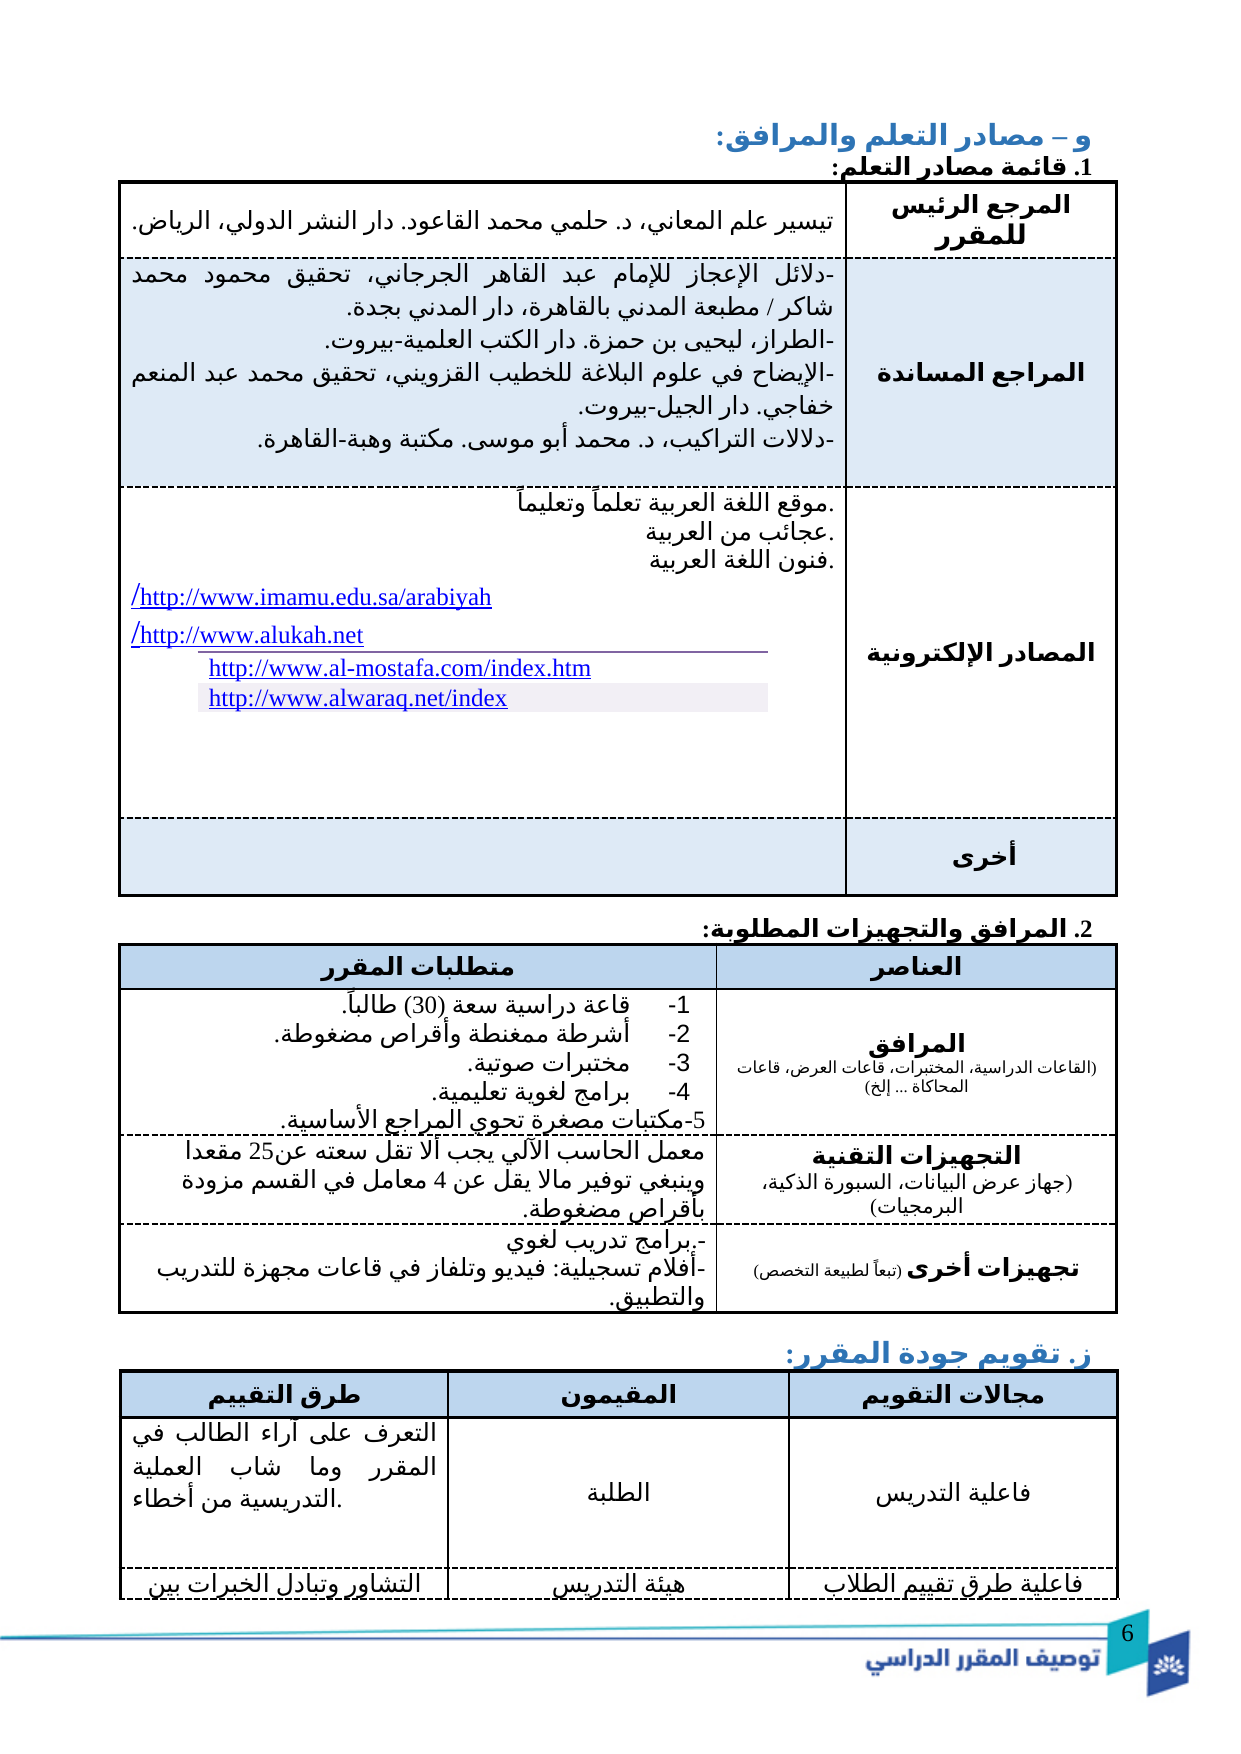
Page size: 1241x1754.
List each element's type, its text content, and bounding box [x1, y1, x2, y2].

table_cell برامج تدريب لغوي.- -أفلام تسجيلية: فيديو وتلفاز في قاعات مجهزة للتدريب والتطبيق. [121, 1223, 716, 1311]
table_cell موقع اللغة العربية تعلماً وتعليماً. عجائب من العربية. فنون اللغة العربية. http://www.imamu.edu.sa/arabiyah/ http://www.alukah.net/ [121, 486, 845, 817]
table_cell قاعة دراسية سعة (30) طالباً. أشرطة ممغنطة وأقراص مضغوطة. مختبرات صوتية. برامج لغوية تعليمية. 5-مكتبات مصغرة تحوي المراجع الأساسية. [121, 990, 716, 1134]
subtitle ز. تقويم جودة المقرر: [118, 1336, 1092, 1369]
subtitle و – مصادر التعلم والمرافق: [118, 118, 1092, 152]
table_cell أخرى [847, 817, 1115, 894]
table_cell التعرف على آراء الطالب في المقرر وما شاب العملية التدريسية من أخطاء. [122, 1419, 447, 1567]
table_cell المصادر الإلكترونية [847, 486, 1115, 817]
table_header المقيمون [449, 1373, 788, 1416]
table_cell معمل الحاسب الآلي يجب ألا تقل سعته عن25 مقعدا وينبغي توفير مالا يقل عن 4 معامل في القسم مزودة بأقراص مضغوطة. [121, 1134, 716, 1223]
table_header العناصر [717, 946, 1115, 988]
table_cell تجهيزات أخرى (تبعاً لطبيعة التخصص) [717, 1223, 1115, 1311]
table_cell هيئة التدريس [449, 1567, 788, 1598]
table_cell فاعلية التدريس [790, 1419, 1116, 1567]
table_header المرجع الرئيس للمقرر [847, 184, 1115, 257]
table_cell فاعلية طرق تقييم الطلاب [790, 1567, 1116, 1598]
table_cell الطلبة [449, 1419, 788, 1567]
table_cell -دلائل الإعجاز للإمام عبد القاهر الجرجاني، تحقيق محمود محمد شاكر / مطبعة المدني بالقاهرة، دار المدني بجدة. -الطراز، ليحيى بن حمزة. دار الكتب العلمية-بيروت. -الإيضاح في علوم البلاغة للخطيب القزويني، تحقيق محمد عبد المنعم خفاجي. دار الجيل-بيروت. -دلالات التراكيب، د. محمد أبو موسى. مكتبة وهبة-القاهرة. [121, 257, 845, 486]
table_cell المرافق (القاعات الدراسية، المختبرات، قاعات العرض، قاعات المحاكاة ... إلخ) [717, 990, 1115, 1134]
table_header مجالات التقويم [790, 1373, 1116, 1416]
table_cell المراجع المساندة [847, 257, 1115, 486]
subtitle 1. قائمة مصادر التعلم: [118, 152, 1092, 180]
table_cell [121, 817, 845, 894]
table_header تيسير علم المعاني، د. حلمي محمد القاعود. دار النشر الدولي، الرياض. [121, 184, 845, 257]
table_header متطلبات المقرر [121, 946, 716, 988]
picture [0, 1589, 1200, 1715]
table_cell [122, 1567, 447, 1598]
table_cell التجهيزات التقنية (جهاز عرض البيانات، السبورة الذكية، البرمجيات) [717, 1134, 1115, 1223]
subtitle 2. المرافق والتجهيزات المطلوبة: [118, 914, 1092, 942]
table_header طرق التقييم [122, 1373, 447, 1416]
